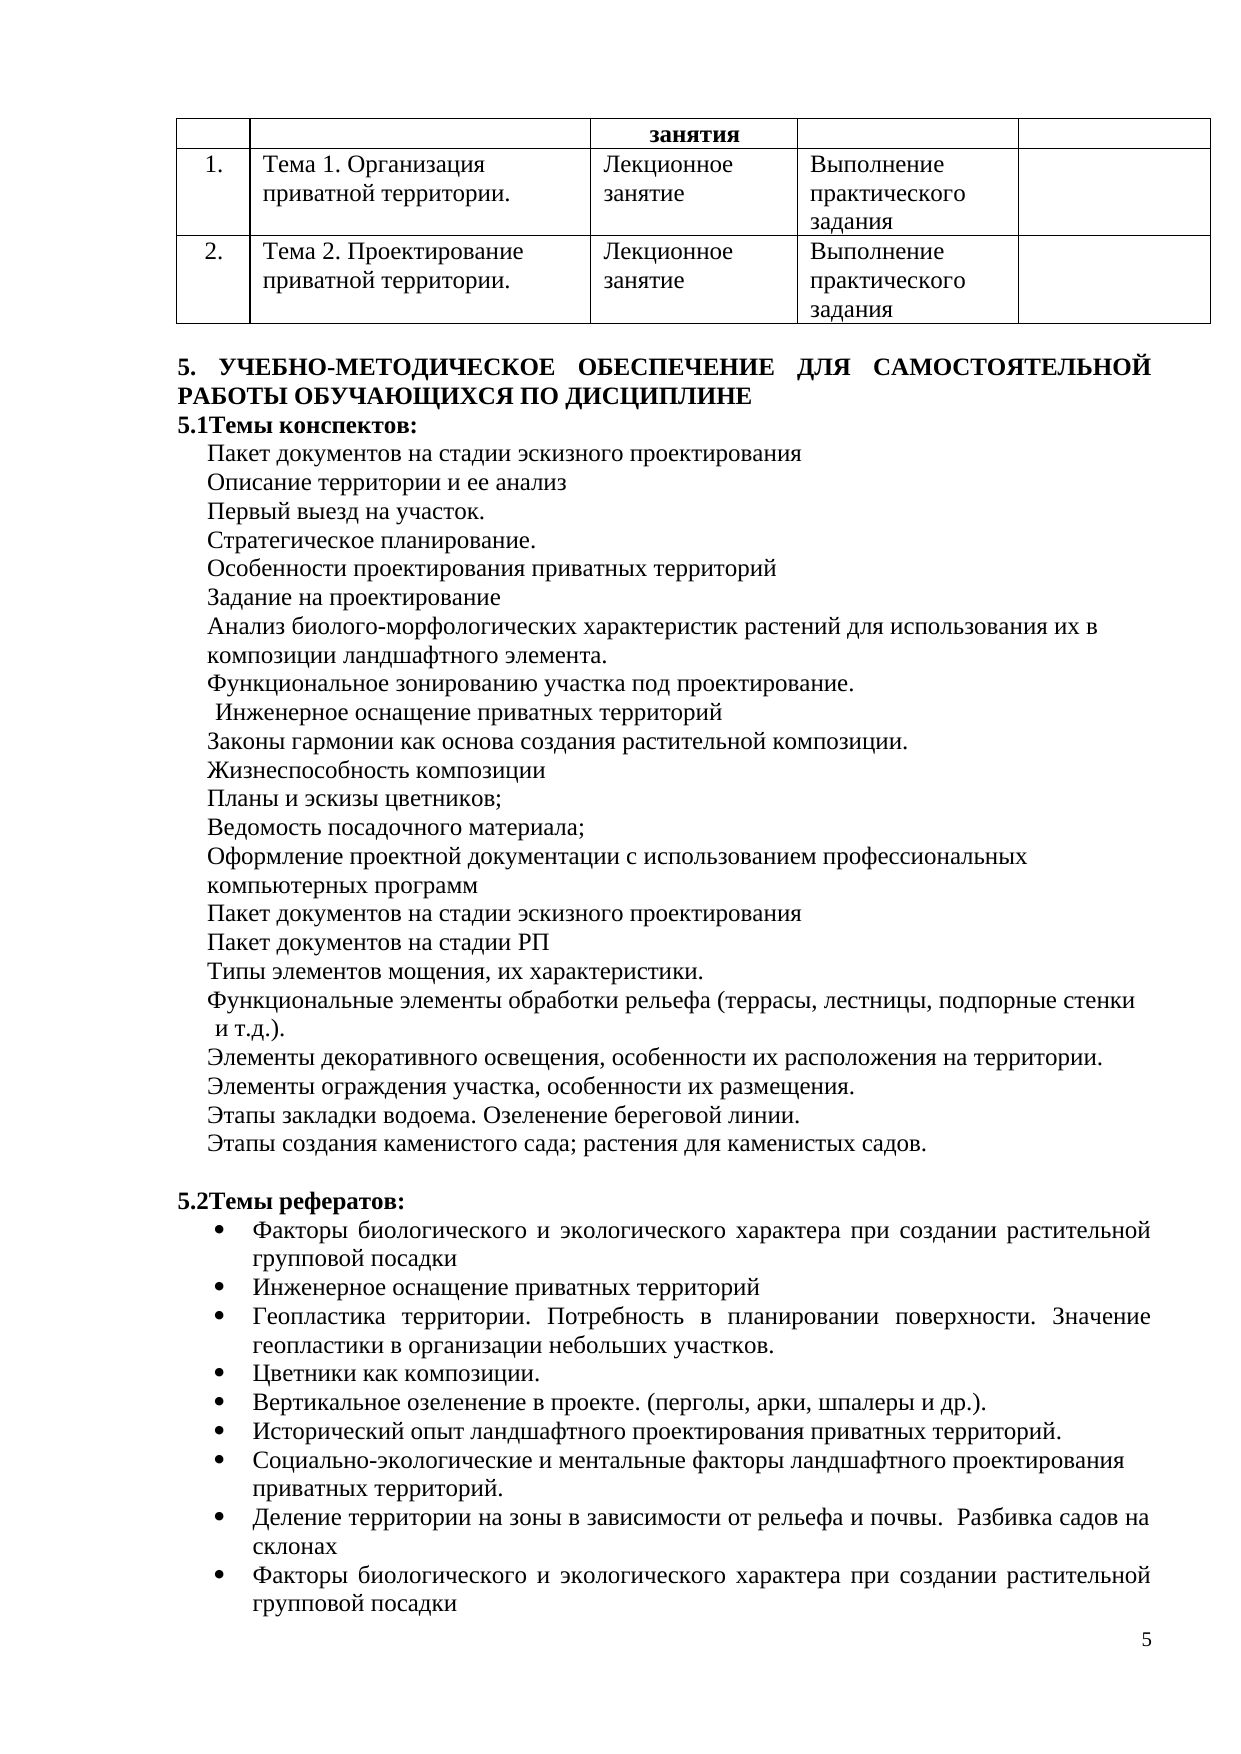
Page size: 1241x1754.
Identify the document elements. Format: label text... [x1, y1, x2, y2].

table_cell Тема 1. Организация приватной территории. [251, 149, 590, 235]
title Инженерное оснащение приватных территорий [215, 697, 1152, 726]
list Функциональные элементы обработки рельефа (террасы, лестницы, подпорные стенки и т.д.). [207, 985, 1152, 1042]
list Этапы закладки водоема. Озеленение береговой линии. [207, 1100, 1152, 1128]
table_cell Выполнение практического задания [798, 149, 1018, 235]
list Типы элементов мощения, их характеристики. [207, 956, 1152, 985]
list Деление территории на зоны в зависимости от рельефа и почвы. Разбивка садов на склонах [215, 1502, 1152, 1560]
title Геопластика территории. Потребность в планировании поверхности. Значение геопластики в организации небольших участков. [215, 1301, 1152, 1358]
list Социально-экологические и ментальные факторы ландшафтного проектирования приватных территорий. [215, 1445, 1152, 1502]
text Задание на проектирование [207, 582, 1152, 611]
text 5. Учебно-методическое обеспечение для самостоятельной работы обучающихся по дисциплине [177, 352, 1152, 410]
table_cell 1. [177, 149, 249, 235]
table_cell [1019, 149, 1210, 235]
title Факторы биологического и экологического характера при создании растительной групповой посадки [215, 1215, 1152, 1272]
text 5.2Темы рефератов: [177, 1186, 1152, 1215]
table_cell 2. [177, 236, 249, 322]
title Факторы биологического и экологического характера при создании растительной групповой посадки [215, 1560, 1152, 1617]
title Цветники как композиции. [215, 1358, 1152, 1387]
text Анализ биолого-морфологических характеристик растений для использования их в композиции ландшафтного элемента. [207, 611, 1152, 668]
title Вертикальное озеленение в проекте. (перголы, арки, шпалеры и др.). [215, 1387, 1152, 1416]
text Пакет документов на стадии эскизного проектирования [207, 438, 1152, 467]
text Особенности проектирования приватных территорий [207, 553, 1152, 582]
list Этапы создания каменистого сада; растения для каменистых садов. [207, 1128, 1152, 1157]
text Первый выезд на участок. [207, 496, 1152, 525]
text Стратегическое планирование. [207, 525, 1152, 553]
table_cell [1019, 119, 1210, 148]
table_cell Лекционное занятие [591, 236, 797, 322]
title Жизнеспособность композиции [207, 755, 1152, 783]
text Пакет документов на стадии РП [207, 927, 1152, 956]
title Инженерное оснащение приватных территорий [215, 1272, 1152, 1301]
list Элементы ограждения участка, особенности их размещения. [207, 1071, 1152, 1100]
text Описание территории и ее анализ [207, 467, 1152, 496]
text Функциональное зонированию участка под проектирование. [207, 668, 1152, 697]
text Пакет документов на стадии эскизного проектирования [207, 898, 1152, 927]
list Исторический опыт ландшафтного проектирования приватных территорий. [215, 1416, 1152, 1445]
text Оформление проектной документации с использованием профессиональных компьютерных программ [207, 841, 1152, 898]
table_cell Тема 2. Проектирование приватной территории. [251, 236, 590, 322]
table_cell Лекционное занятие [591, 149, 797, 235]
text Ведомость посадочного материала; [207, 812, 1152, 841]
table_cell Выполнение практического задания [798, 236, 1018, 322]
title Законы гармонии как основа создания растительной композиции. [207, 726, 1152, 755]
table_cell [798, 119, 1018, 148]
text Планы и эскизы цветников; [207, 783, 1152, 812]
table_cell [591, 119, 797, 148]
text 5.1Темы конспектов: [177, 410, 1152, 438]
list Элементы декоративного освещения, особенности их расположения на территории. [207, 1042, 1152, 1071]
table_cell [1019, 236, 1210, 322]
